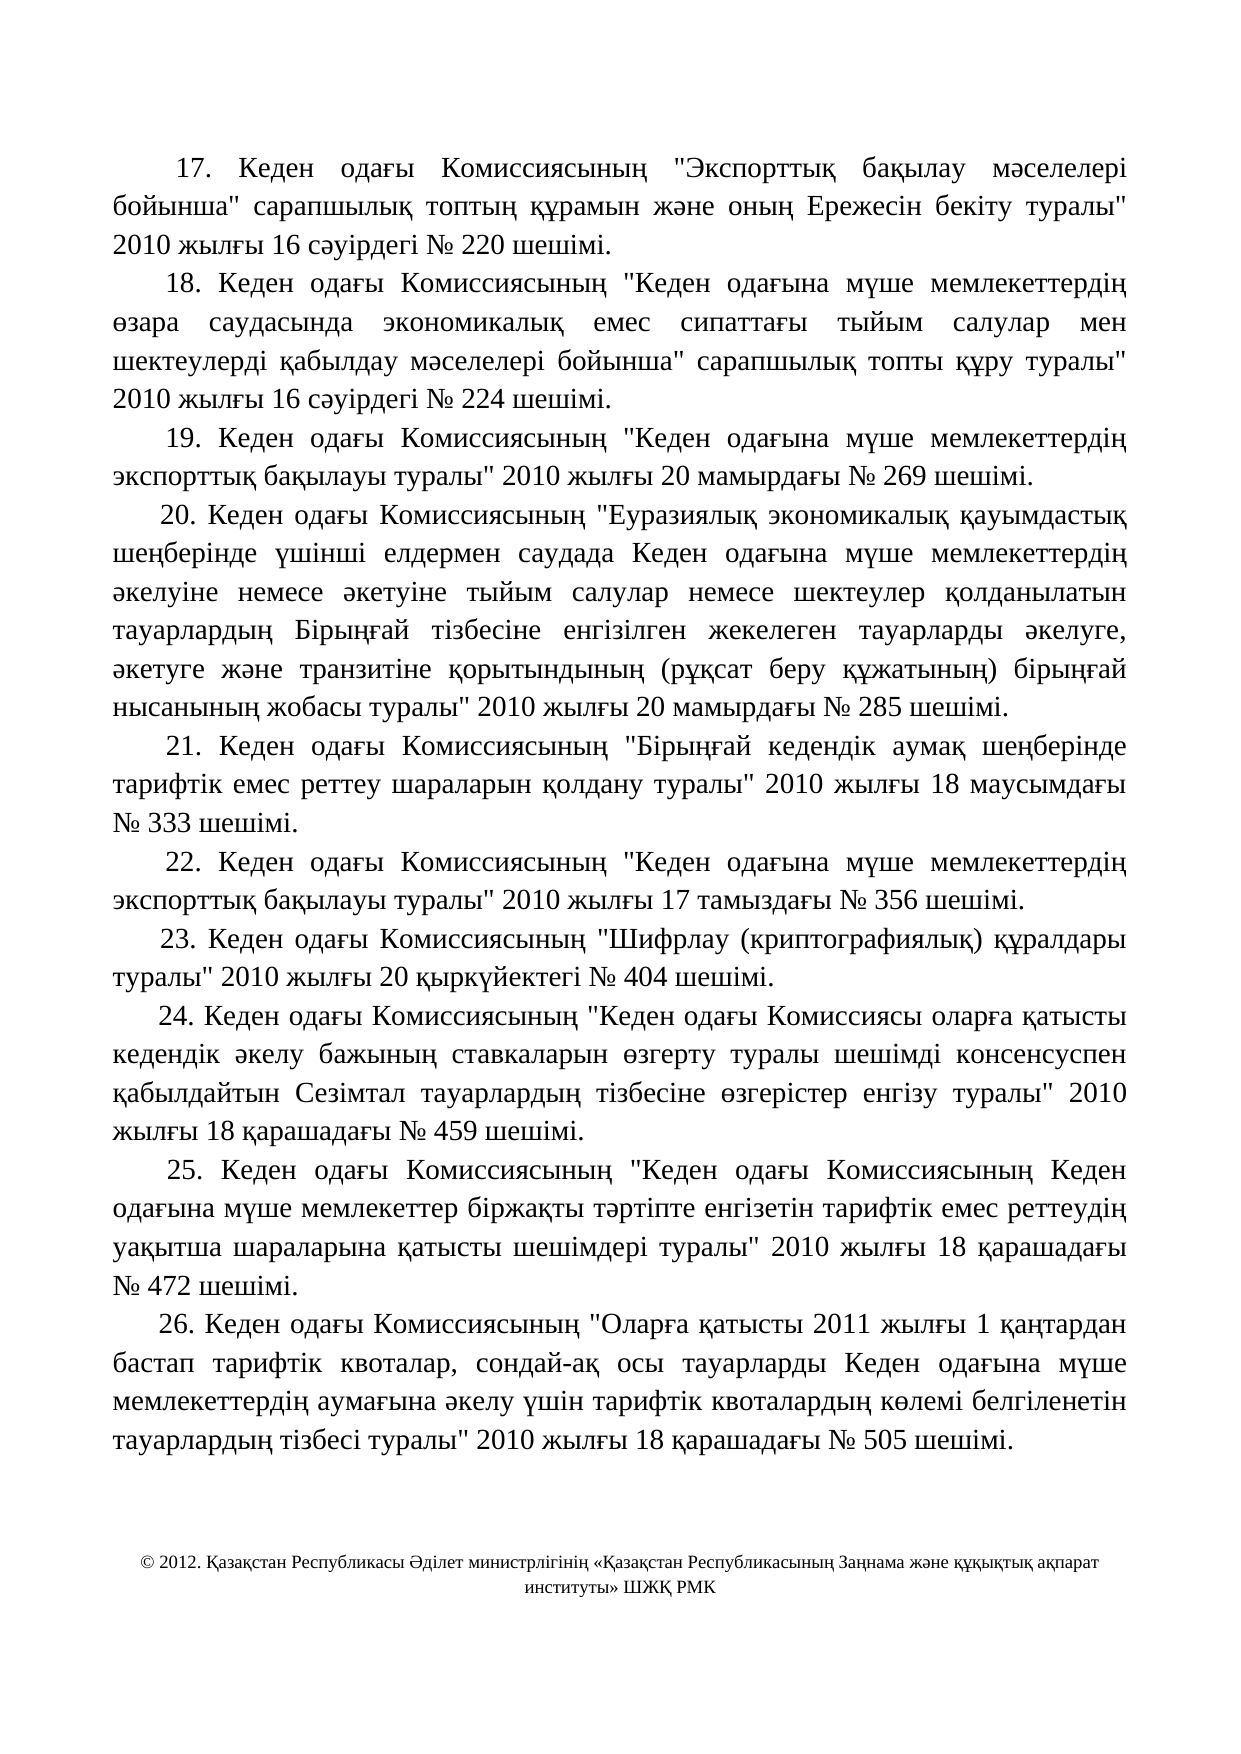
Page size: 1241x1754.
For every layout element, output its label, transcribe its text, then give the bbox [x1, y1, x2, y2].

text 22. Кеден одағы Комиссиясының "Кеден одағына мүше мемлекеттердің экспорттық бақылауы туралы" 2010 жылғы 17 тамыздағы № 356 шешімі. [112, 844, 1128, 916]
text 17. Кеден одағы Комиссиясының "Экспорттық бақылау мәселелері бойынша" сарапшылық топтың құрамын және оның Ережесін бекіту туралы" 2010 жылғы 16 сәуірдегі № 220 шешімі. [112, 150, 1128, 261]
text 26. Кеден одағы Комиссиясының "Оларға қатысты 2011 жылғы 1 қаңтардан бастап тарифтік квоталар, сондай-ақ осы тауарларды Кеден одағына мүше мемлекеттердің аумағына әкелу үшін тарифтік квоталардың көлемі белгіленетін тауарлардың тізбесі туралы" 2010 жылғы 18 қарашадағы № 505 шешімі. [112, 1306, 1128, 1455]
text 23. Кеден одағы Комиссиясының "Шифрлау (криптографиялық) құралдары туралы" 2010 жылғы 20 қыркүйектегі № 404 шешімі. [112, 921, 1128, 993]
text © 2012. Қазақстан Республикасы Әділет министрлігінің «Қазақстан Республикасының Заңнама және құқықтық ақпарат институты» ШЖҚ РМК [112, 1551, 1128, 1597]
text 25. Кеден одағы Комиссиясының "Кеден одағы Комиссиясының Кеден одағына мүше мемлекеттер біржақты тәртіпте енгізетін тарифтік емес реттеудің уақытша шараларына қатысты шешімдері туралы" 2010 жылғы 18 қарашадағы № 472 шешімі. [112, 1152, 1128, 1301]
text 20. Кеден одағы Комиссиясының "Еуразиялық экономикалық қауымдастық шеңберінде үшінші елдермен саудада Кеден одағына мүше мемлекеттердің әкелуіне немесе әкетуіне тыйым салулар немесе шектеулер қолданылатын тауарлардың Бірыңғай тізбесіне енгізілген жекелеген тауарларды әкелуге, әкетуге және транзитіне қорытындының (рұқсат беру құжатының) бірыңғай нысанының жобасы туралы" 2010 жылғы 20 мамырдағы № 285 шешімі. [112, 497, 1128, 723]
text 18. Кеден одағы Комиссиясының "Кеден одағына мүше мемлекеттердің өзара саудасында экономикалық емес сипаттағы тыйым салулар мен шектеулерді қабылдау мәселелері бойынша" сарапшылық топты құру туралы" 2010 жылғы 16 сәуірдегі № 224 шешімі. [112, 266, 1128, 415]
text 19. Кеден одағы Комиссиясының "Кеден одағына мүше мемлекеттердің экспорттық бақылауы туралы" 2010 жылғы 20 мамырдағы № 269 шешімі. [112, 420, 1128, 492]
text 21. Кеден одағы Комиссиясының "Бірыңғай кедендік аумақ шеңберінде тарифтік емес реттеу шараларын қолдану туралы" 2010 жылғы 18 маусымдағы № 333 шешімі. [112, 728, 1128, 839]
text 24. Кеден одағы Комиссиясының "Кеден одағы Комиссиясы оларға қатысты кедендік әкелу бажының ставкаларын өзгерту туралы шешімді консенсуспен қабылдайтын Сезімтал тауарлардың тізбесіне өзгерістер енгізу туралы" 2010 жылғы 18 қарашадағы № 459 шешімі. [112, 998, 1128, 1147]
